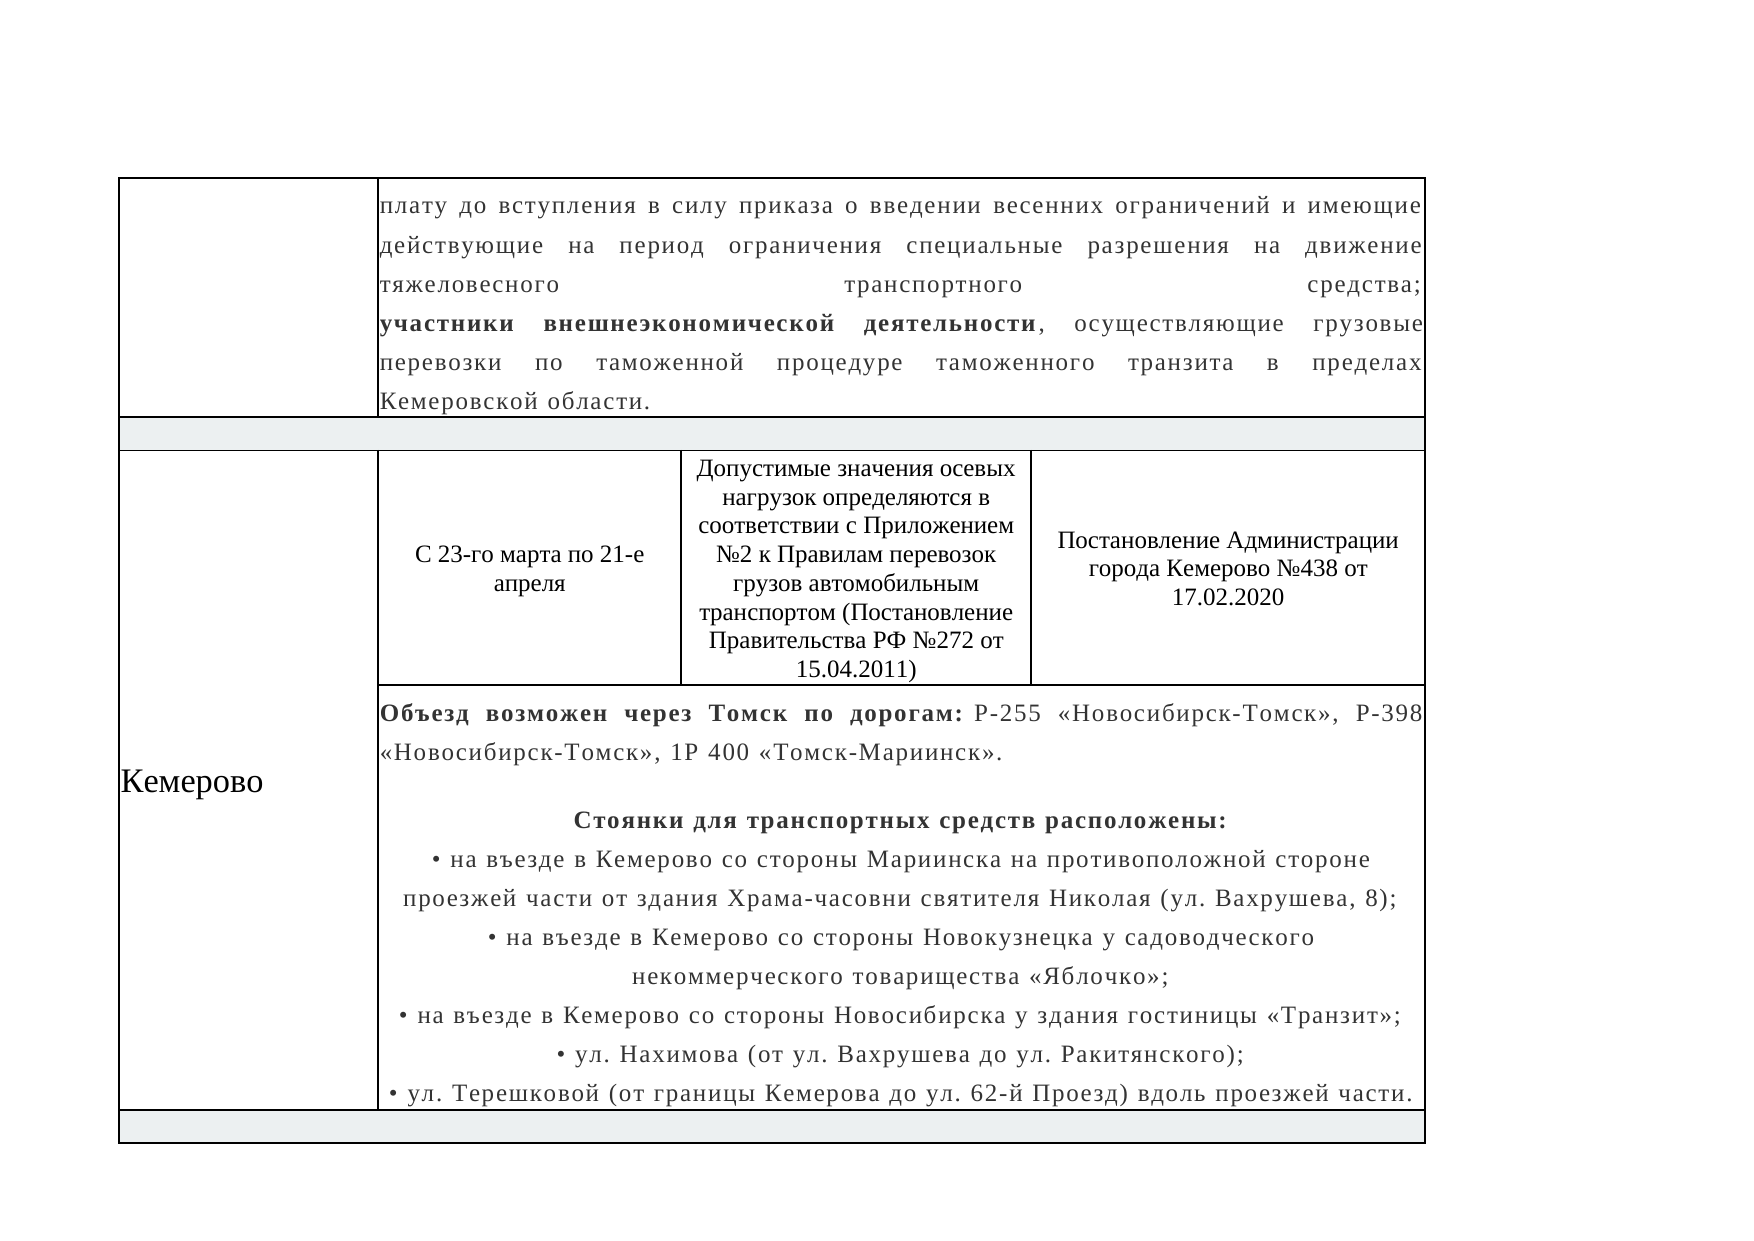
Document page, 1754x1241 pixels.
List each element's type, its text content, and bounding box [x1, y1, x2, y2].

table_cell Постановление Администрации города Кемерово №438 от 17.02.2020 [1032, 451, 1424, 684]
table_cell Объезд возможен через Томск по дорогам: Р-255 «Новосибирск-Томск», Р-398 «Новосибирск-Томск», 1Р 400 «Томск-Мариинск». Стоянки для транспортных средств расположены: • на въезде в Кемерово со стороны Мариинска на противоположной стороне проезжей части от здания Храма-часовни святителя Николая (ул. Вахрушева, 8); • на въезде в Кемерово со стороны Новокузнецка у садоводческого некоммерческого товарищества «Яблочко»; • на въезде в Кемерово со стороны Новосибирска у здания гостиницы «Транзит»; • ул. Нахимова (от ул. Вахрушева до ул. Ракитянского); • ул. Терешковой (от границы Кемерова до ул. 62-й Проезд) вдоль проезжей части. [379, 686, 1424, 1109]
table_cell [120, 1111, 1424, 1142]
table_cell [120, 418, 1424, 450]
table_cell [379, 179, 1424, 416]
table_cell С 23-го марта по 21-е апреля [379, 451, 680, 684]
table_cell Допустимые значения осевых нагрузок определяются в соответствии с Приложением №2 к Правилам перевозок грузов автомобильным транспортом (Постановление Правительства РФ №272 от 15.04.2011) [682, 451, 1030, 684]
table_cell Кемерово [120, 451, 377, 1109]
